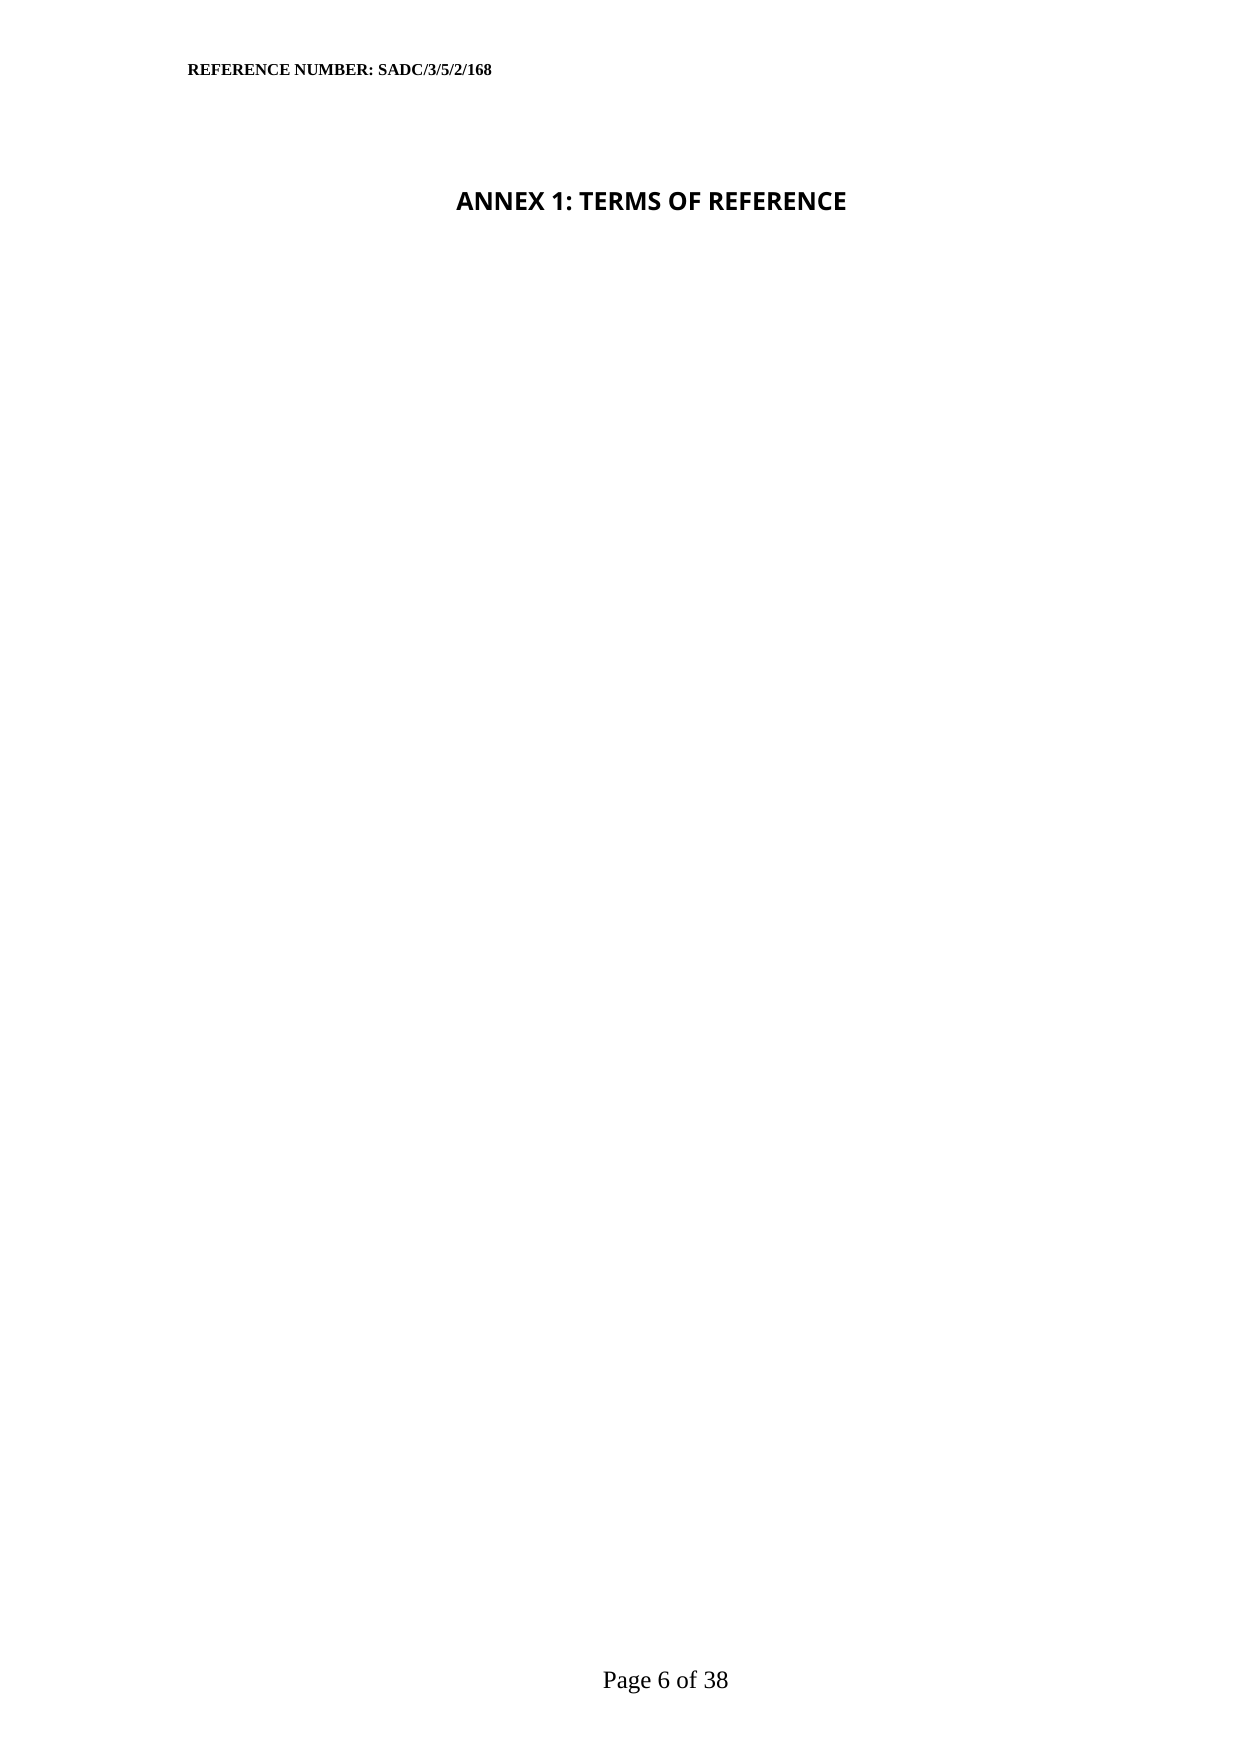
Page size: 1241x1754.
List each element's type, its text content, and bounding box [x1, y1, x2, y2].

text ANNEX 1: TERMS OF REFERENCE [159, 184, 1143, 218]
